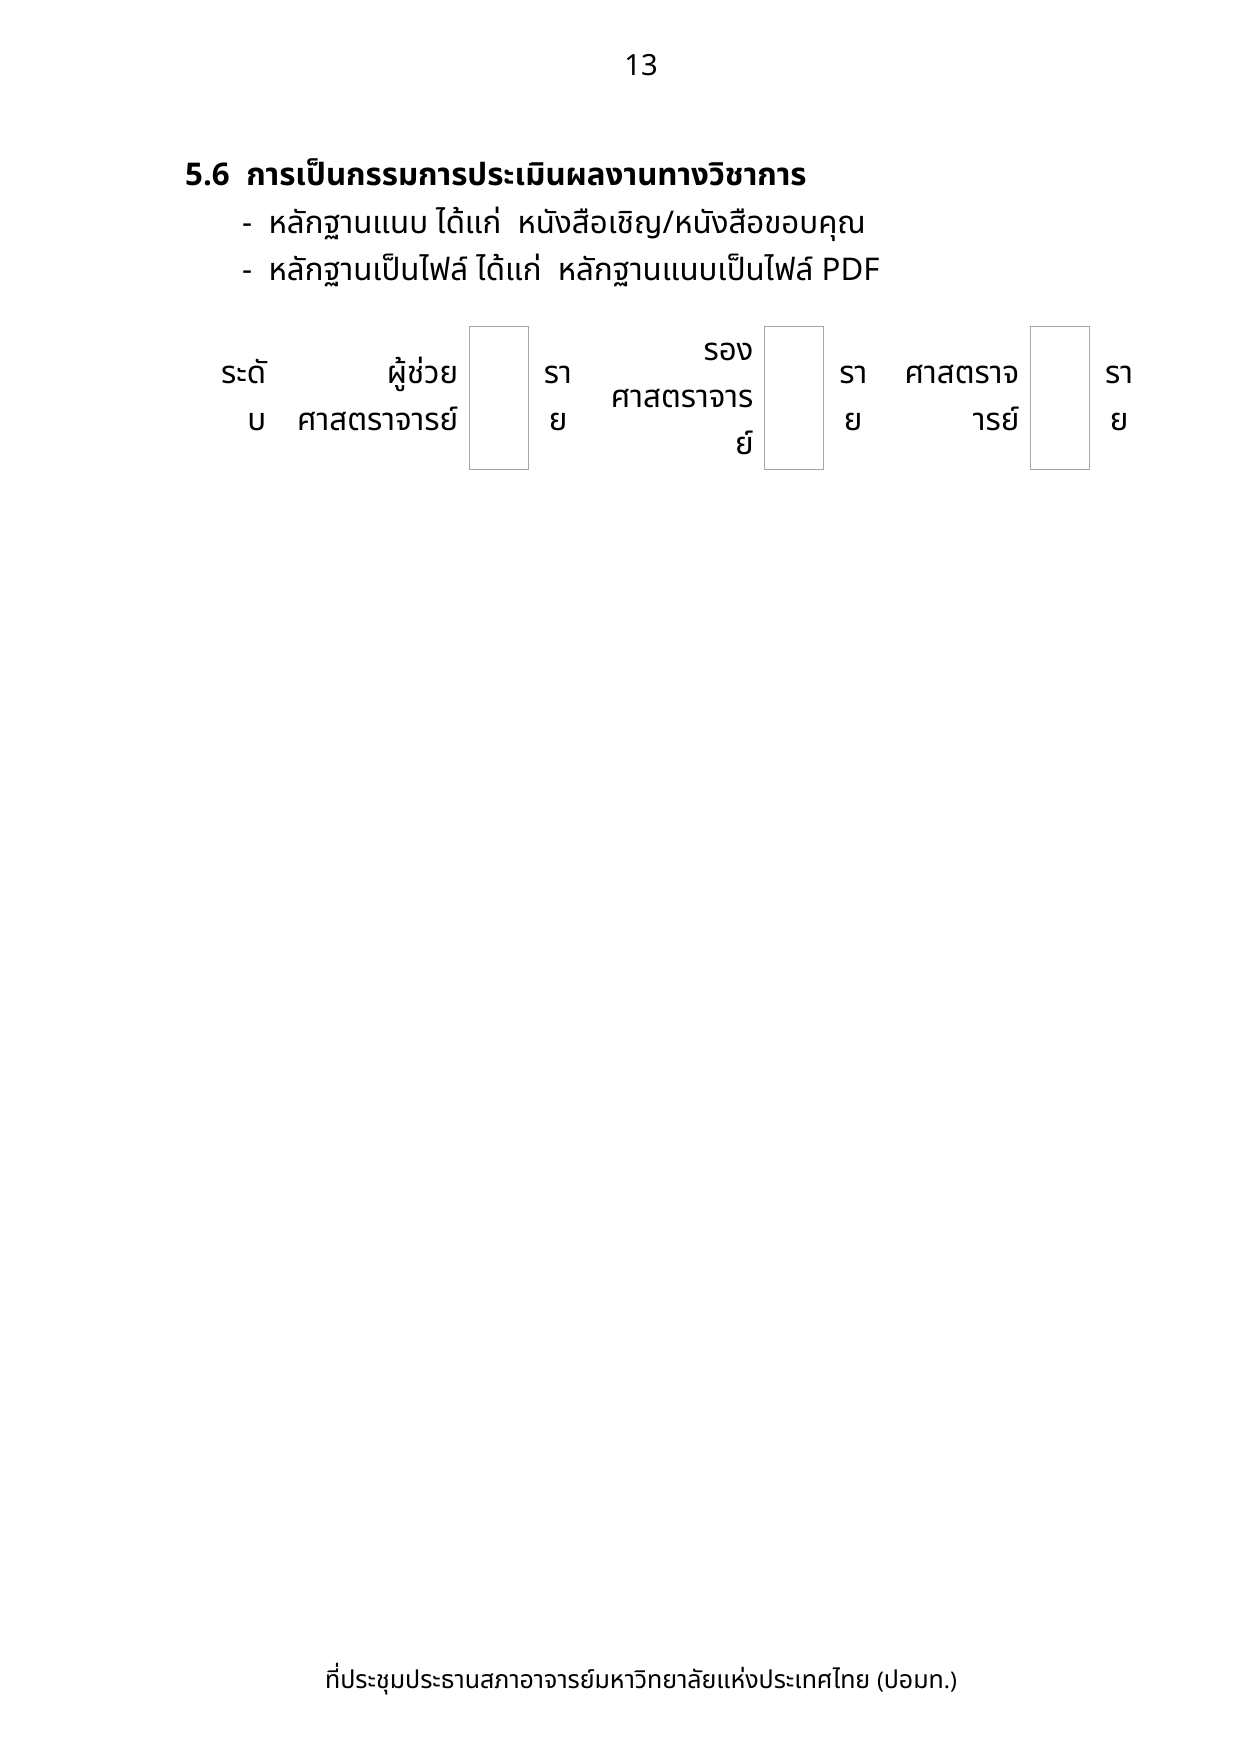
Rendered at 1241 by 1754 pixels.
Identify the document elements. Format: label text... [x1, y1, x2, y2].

table_header ผู้ช่วยศาสตราจารย์ [277, 326, 469, 468]
table_header [470, 327, 528, 468]
table_header [765, 327, 823, 468]
table_header รองศาสตราจารย์ [587, 326, 764, 468]
table_header ศาสตราจารย์ [883, 326, 1030, 468]
table_header ราย [529, 326, 587, 468]
table_header ระดับ [203, 326, 277, 468]
table_header ราย [824, 326, 882, 468]
table_header [1031, 327, 1089, 468]
table_header 5.6 การเป็นกรรมการประเมินผลงานทางวิชาการ - หลักฐานแนบ ได้แก่ หนังสือเชิญ/หนังสือขอบคุณ - หลักฐานเป็นไฟล์ ได้แก่ หลักฐานแนบเป็นไฟล์ PDF [174, 152, 1119, 295]
table_header ราย [1090, 326, 1148, 468]
